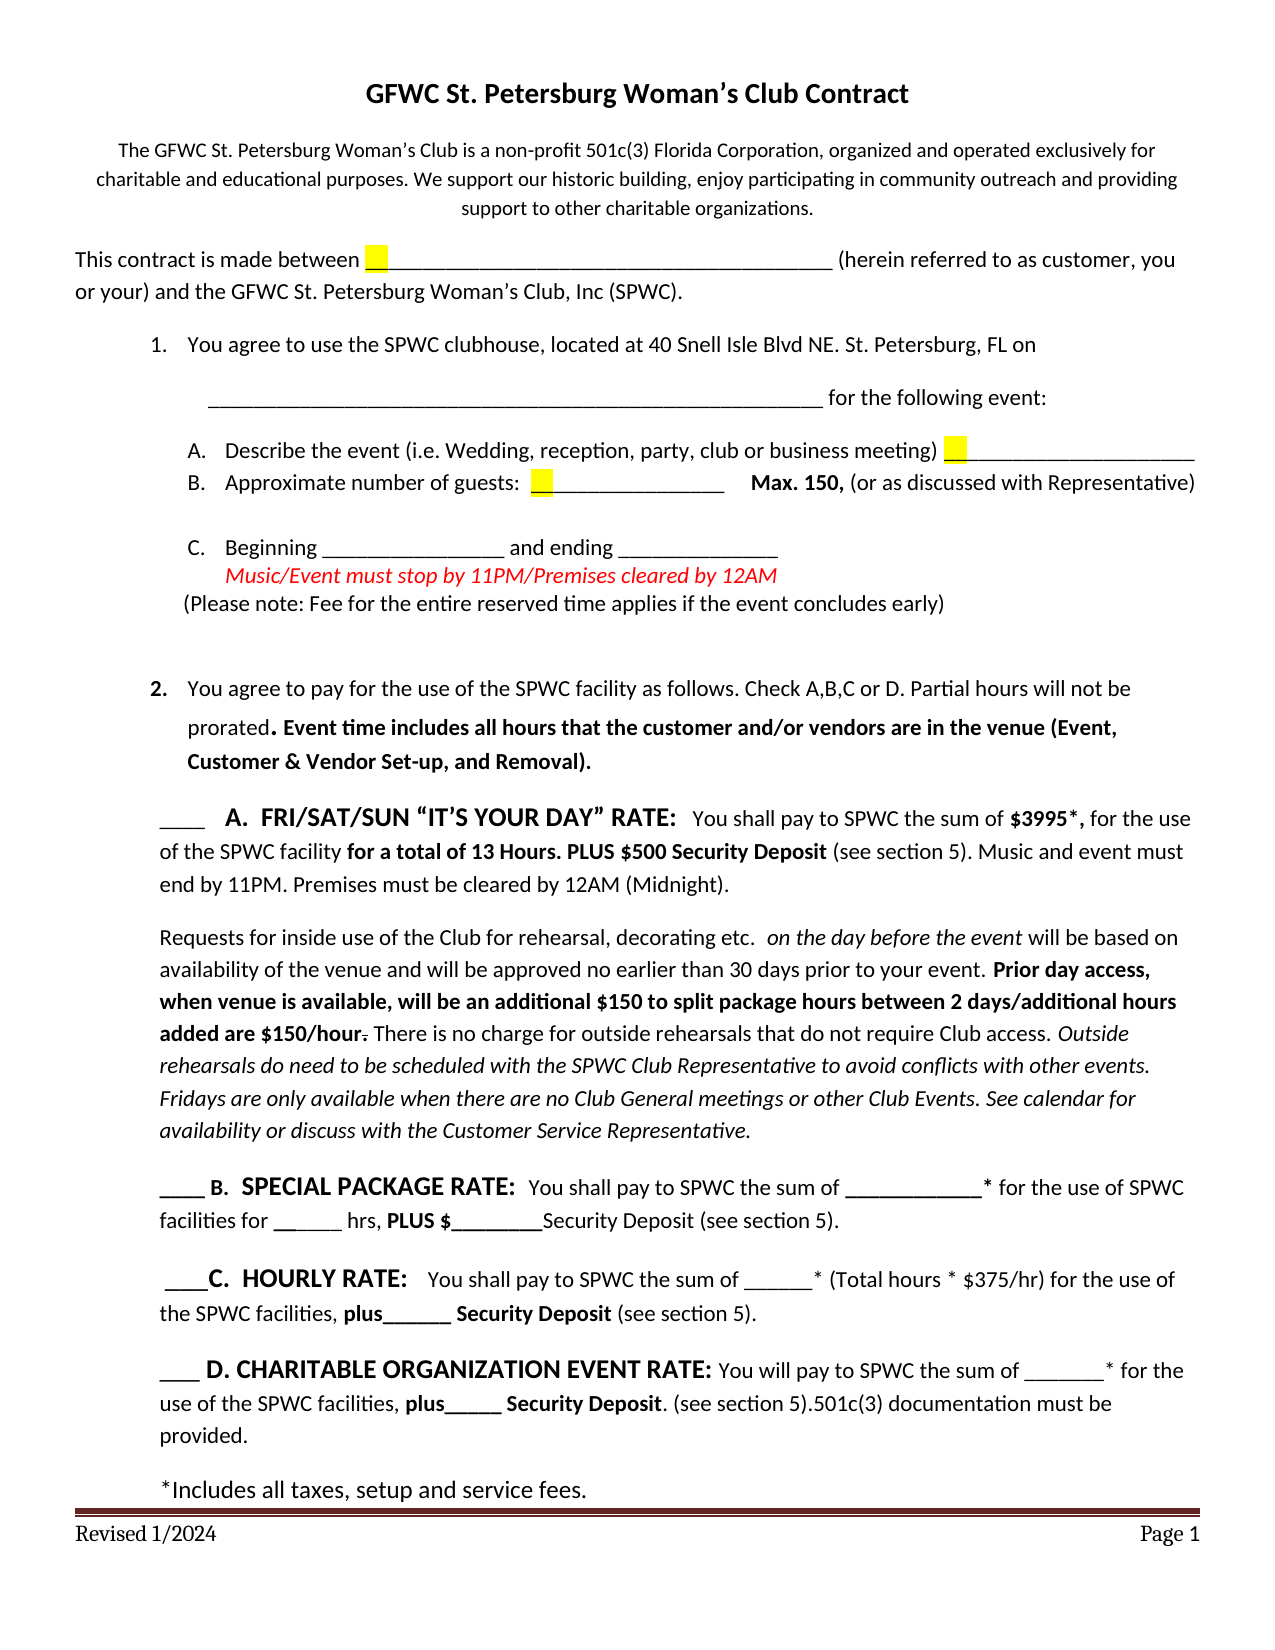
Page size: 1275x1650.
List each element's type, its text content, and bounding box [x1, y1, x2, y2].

text ____ B. SPECIAL PACKAGE RATE: You shall pay to SPWC the sum of ____________* for the use of SPWC facilities for ______ hrs, PLUS $________Security Deposit (see section 5). [159, 1169, 1200, 1234]
list Beginning ________________ and ending ______________ [187, 533, 1200, 561]
text GFWC St. Petersburg Woman’s Club Contract [75, 75, 1200, 111]
list Describe the event (i.e. Wedding, reception, party, club or business meeting) ______________________ [967, 436, 1200, 464]
text Music/Event must stop by 11PM/Premises cleared by 12AM [225, 561, 1200, 589]
text ___C. HOURLY RATE: You shall pay to SPWC the sum of ______* (Total hours * $375/hr) for the use of the SPWC facilities, plus______ Security Deposit (see section 5). [159, 1259, 1200, 1327]
text ___ D. CHARITABLE ORGANIZATION EVENT RATE: You will pay to SPWC the sum of _______* for the use of the SPWC facilities, plus_____ Security Deposit. (see section 5).501c(3) documentation must be provided. [159, 1352, 1200, 1449]
list You agree to pay for the use of the SPWC facility as follows. Check A,B,C or D. Partial hours will not be prorated. Event time includes all hours that the customer and/or vendors are in the venue (Event, Customer & Vendor Set-up, and Removal). [150, 674, 1200, 775]
text ____ A. FRI/SAT/SUN “IT’S YOUR DAY” RATE: You shall pay to SPWC the sum of $3995*, for the use of the SPWC facility for a total of 13 Hours. PLUS $500 Security Deposit (see section 5). Music and event must end by 11PM. Premises must be cleared by 12AM (Midnight). [159, 800, 1200, 898]
text The GFWC St. Petersburg Woman’s Club is a non-profit 501c(3) Florida Corporation, organized and operated exclusively for charitable and educational purposes. We support our historic building, enjoy participating in community outreach and providing support to other charitable organizations. [75, 137, 1200, 221]
list Approximate number of guests: _________________ Max. 150, (or as discussed with Representative) [187, 468, 1200, 497]
text (Please note: Fee for the entire reserved time applies if the event concludes early) [75, 589, 1200, 617]
text *Includes all taxes, setup and service fees. [159, 1474, 1200, 1505]
text ______________________________________________________ for the following event: [187, 383, 1200, 411]
list Describe the event (i.e. Wedding, reception, party, club or business meeting) ______________________ [187, 436, 944, 464]
text Requests for inside use of the Club for rehearsal, decorating etc. on the day before the event will be based on availability of the venue and will be approved no earlier than 30 days prior to your event. Prior day access, when venue is available, will be an additional $150 to split package hours between 2 days/additional hours added are $150/hour. There is no charge for outside rehearsals that do not require Club access. Outside rehearsals do need to be scheduled with the SPWC Club Representative to avoid conflicts with other events. Fridays are only available when there are no Club General meetings or other Club Events. See calendar for availability or discuss with the Customer Service Representative. [159, 923, 1200, 1144]
list You agree to use the SPWC clubhouse, located at 40 Snell Isle Blvd NE. St. Petersburg, FL on [150, 330, 1200, 358]
text This contract is made between _________________________________________ (herein referred to as customer, you or your) and the GFWC St. Petersburg Woman’s Club, Inc (SPWC). [75, 245, 1200, 305]
